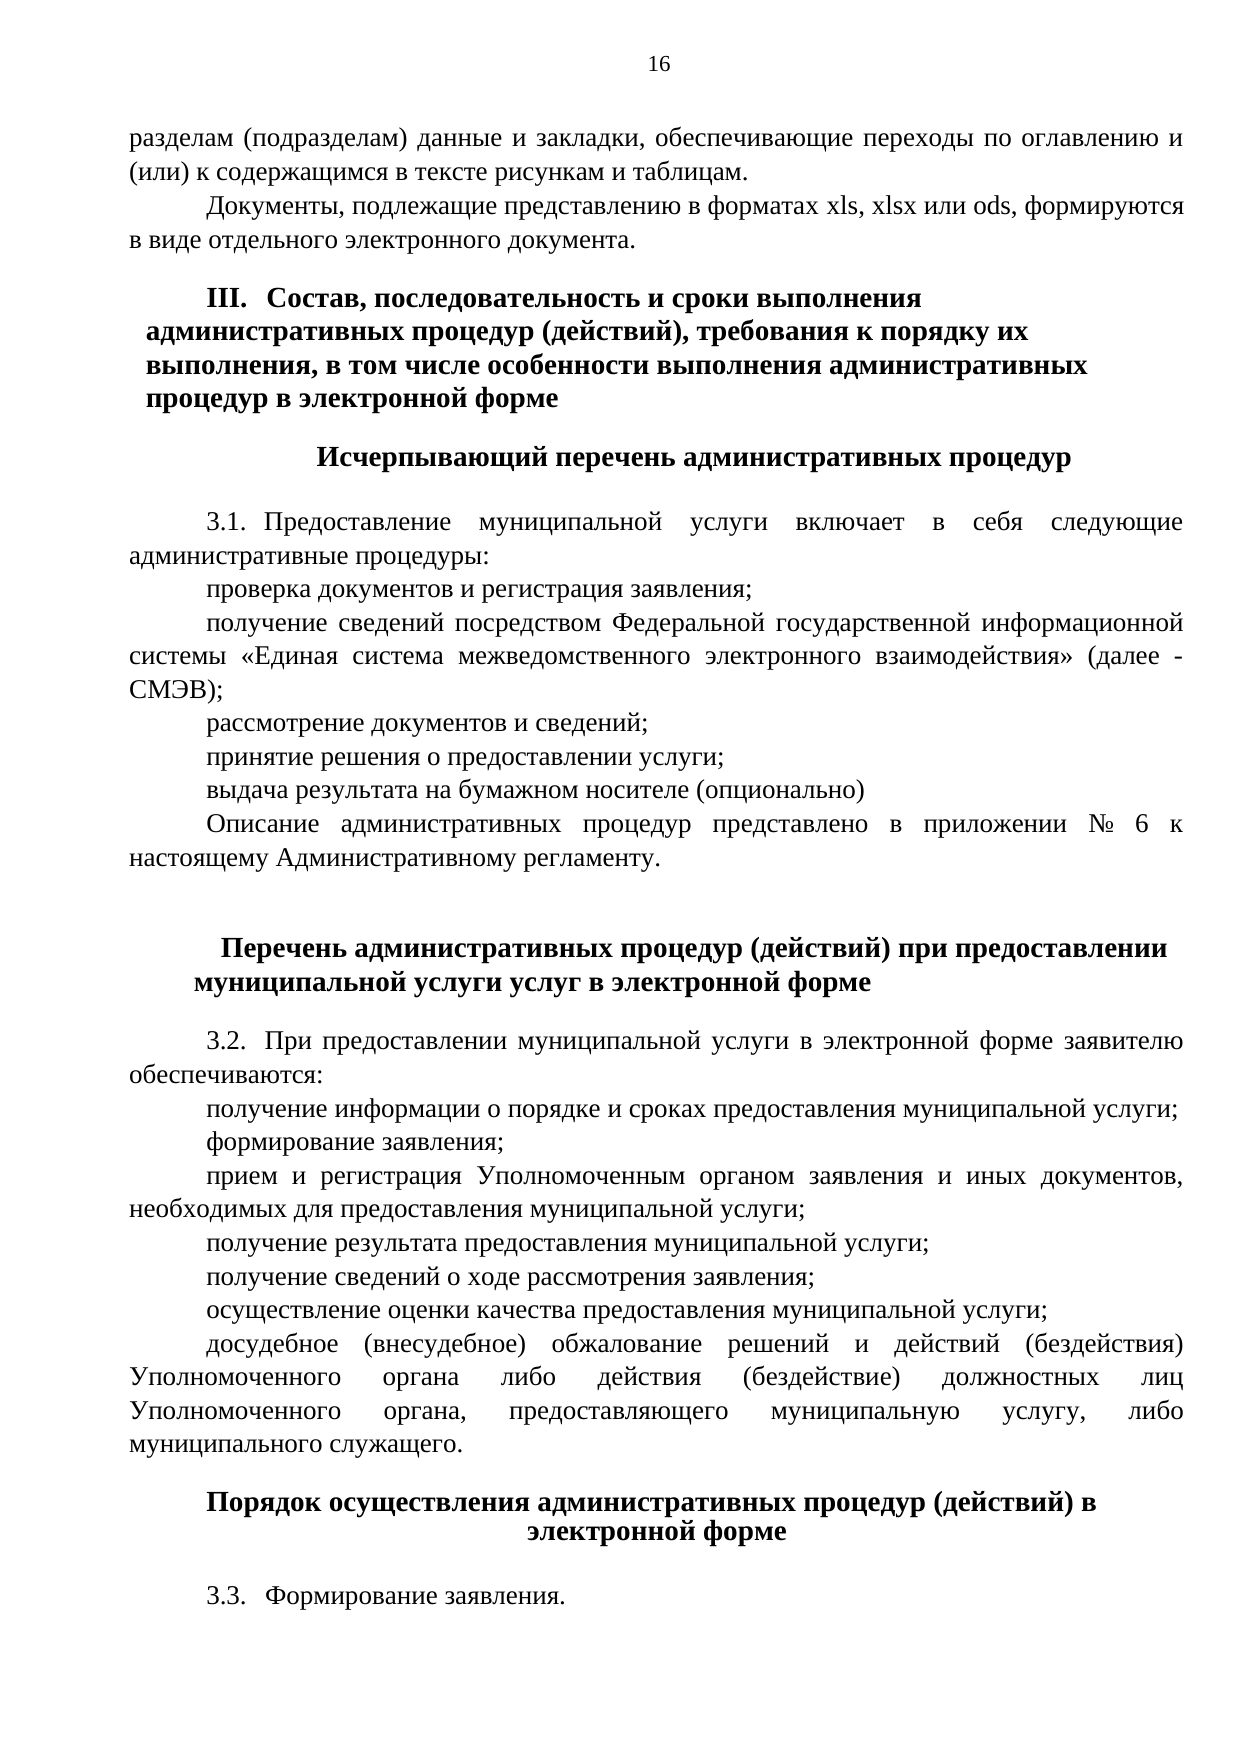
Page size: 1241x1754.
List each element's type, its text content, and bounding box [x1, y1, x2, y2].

text досудебное (внесудебное) обжалование решений и действий (бездействия) Уполномоченного органа либо действия (бездействие) должностных лиц Уполномоченного органа, предоставляющего муниципальную услугу, либо муниципального служащего. [129, 1325, 1184, 1459]
text формирование заявления; [129, 1124, 1184, 1157]
text принятие решения о предоставлении услуги; [129, 738, 1184, 772]
text получение сведений о ходе рассмотрения заявления; [129, 1258, 1184, 1292]
list Формирование заявления. [129, 1577, 1184, 1611]
list При предоставлении муниципальной услуги в электронной форме заявителю обеспечиваются: [129, 1022, 1184, 1090]
text рассмотрение документов и сведений; [129, 705, 1184, 738]
text Перечень административных процедур (действий) при предоставлении муниципальной услуги услуг в электронной форме [193, 931, 1184, 998]
text Описание административных процедур представлено в приложении № 6 к настоящему Административному регламенту. [129, 806, 1184, 873]
text проверка документов и регистрация заявления; [129, 571, 1184, 604]
list Предоставление муниципальной услуги включает в себя следующие административные процедуры: [129, 504, 1184, 571]
text получение информации о порядке и сроках предоставления муниципальной услуги; [129, 1090, 1184, 1124]
text осуществление оценки качества предоставления муниципальной услуги; [129, 1292, 1184, 1325]
text Порядок осуществления административных процедур (действий) в [129, 1488, 1184, 1517]
text прием и регистрация Уполномоченным органом заявления и иных документов, необходимых для предоставления муниципальной услуги; [129, 1157, 1184, 1224]
text получение результата предоставления муниципальной услуги; [129, 1224, 1184, 1258]
text Документы, подлежащие представлению в форматах xls, xlsx или ods, формируются в виде отдельного электронного документа. [129, 187, 1184, 255]
text Исчерпывающий перечень административных процедур [316, 443, 1184, 472]
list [129, 120, 1184, 187]
text получение сведений посредством Федеральной государственной информационной системы «Единая система межведомственного электронного взаимодействия» (далее - СМЭВ); [129, 604, 1184, 705]
text электронной форме [129, 1517, 1184, 1546]
list Состав, последовательность и сроки выполнения административных процедур (действий), требования к порядку их выполнения, в том числе особенности выполнения административных процедур в электронной форме [146, 280, 1184, 414]
text выдача результата на бумажном носителе (опционально) [129, 772, 1184, 806]
